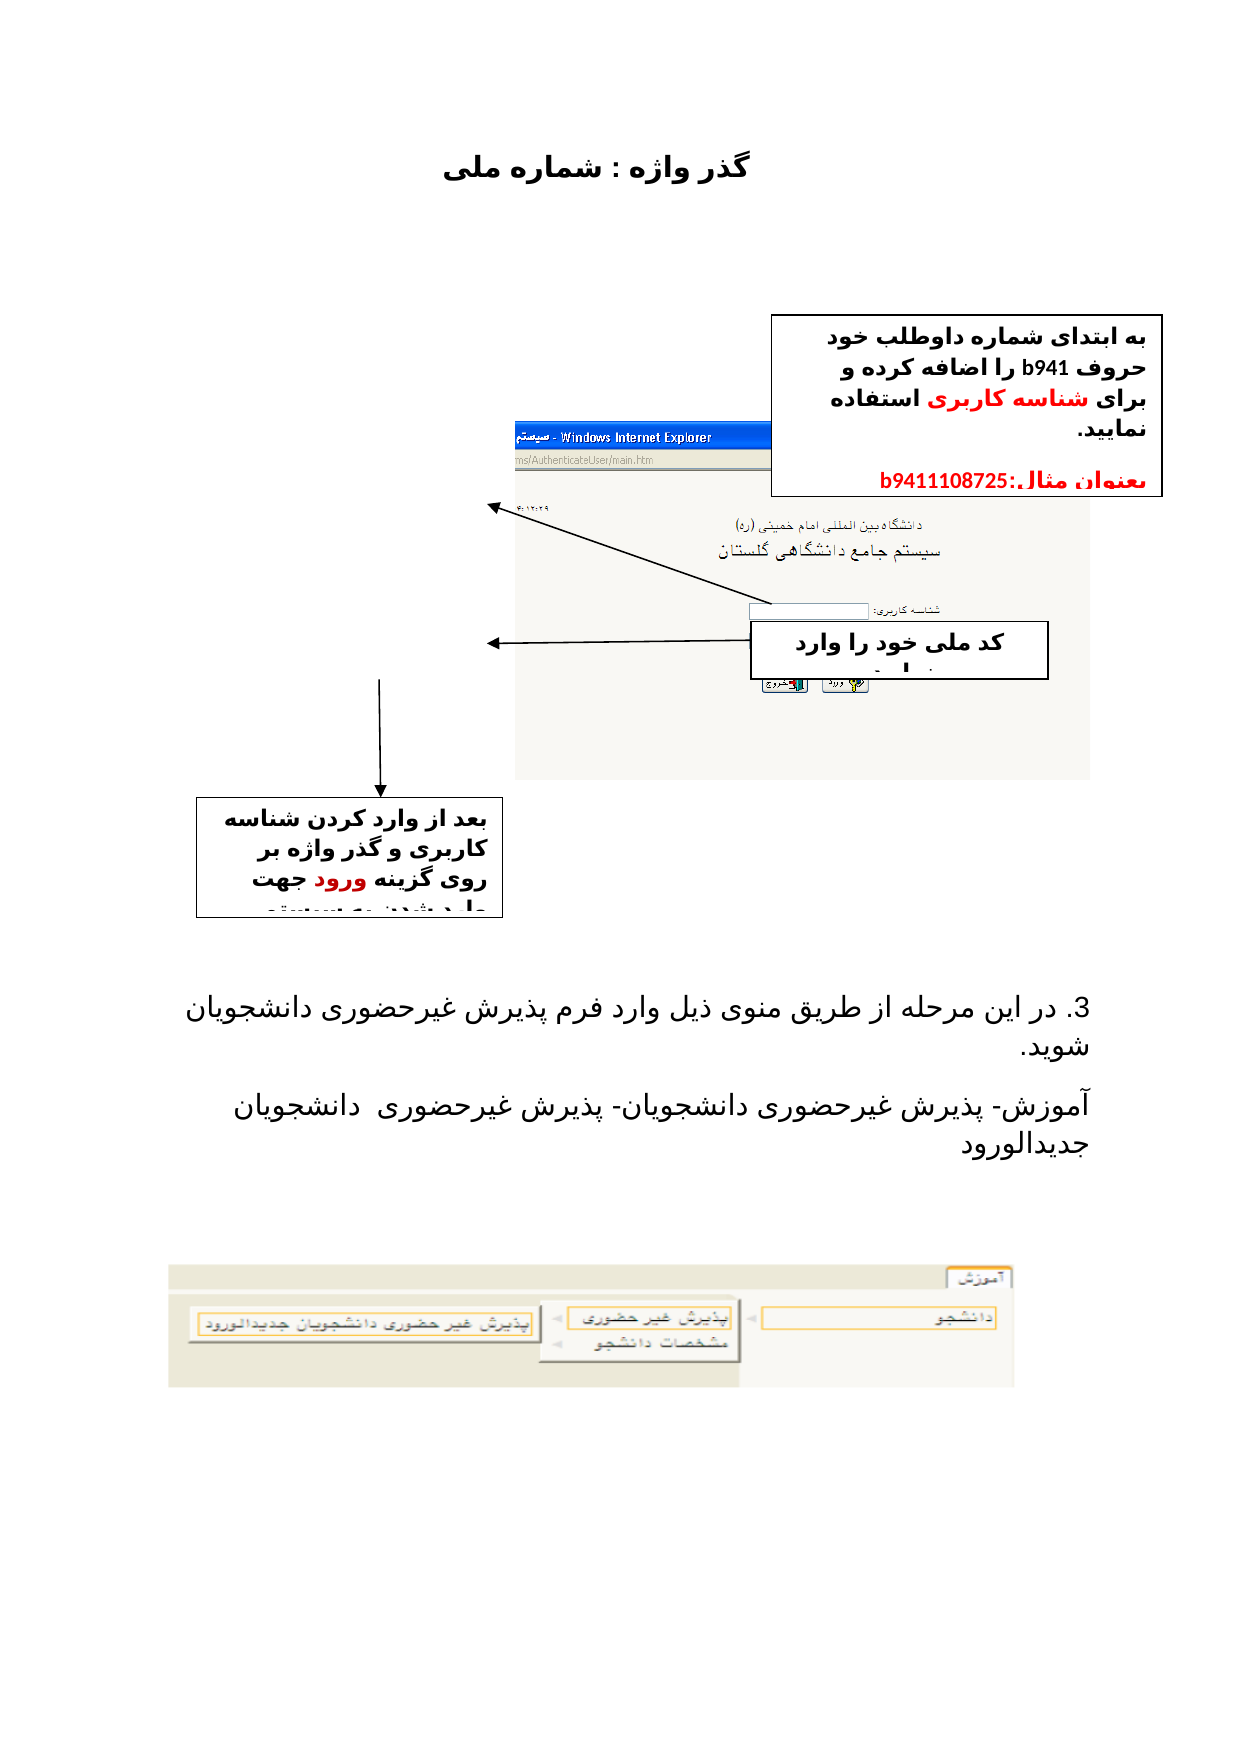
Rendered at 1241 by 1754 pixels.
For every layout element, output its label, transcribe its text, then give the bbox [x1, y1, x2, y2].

text 3. در این مرحله از طریق منوی ذیل وارد فرم پذیرش غیرحضوری دانشجویان شوید. [150, 989, 1090, 1062]
text آموزش- پذیرش غیرحضوری دانشجویان- پذیرش غیرحضوری دانشجویان جدیدالورود [150, 1087, 1090, 1159]
picture [515, 421, 1091, 780]
text گذر واژه : شماره ملی [150, 150, 1090, 183]
picture [150, 1247, 1090, 1432]
